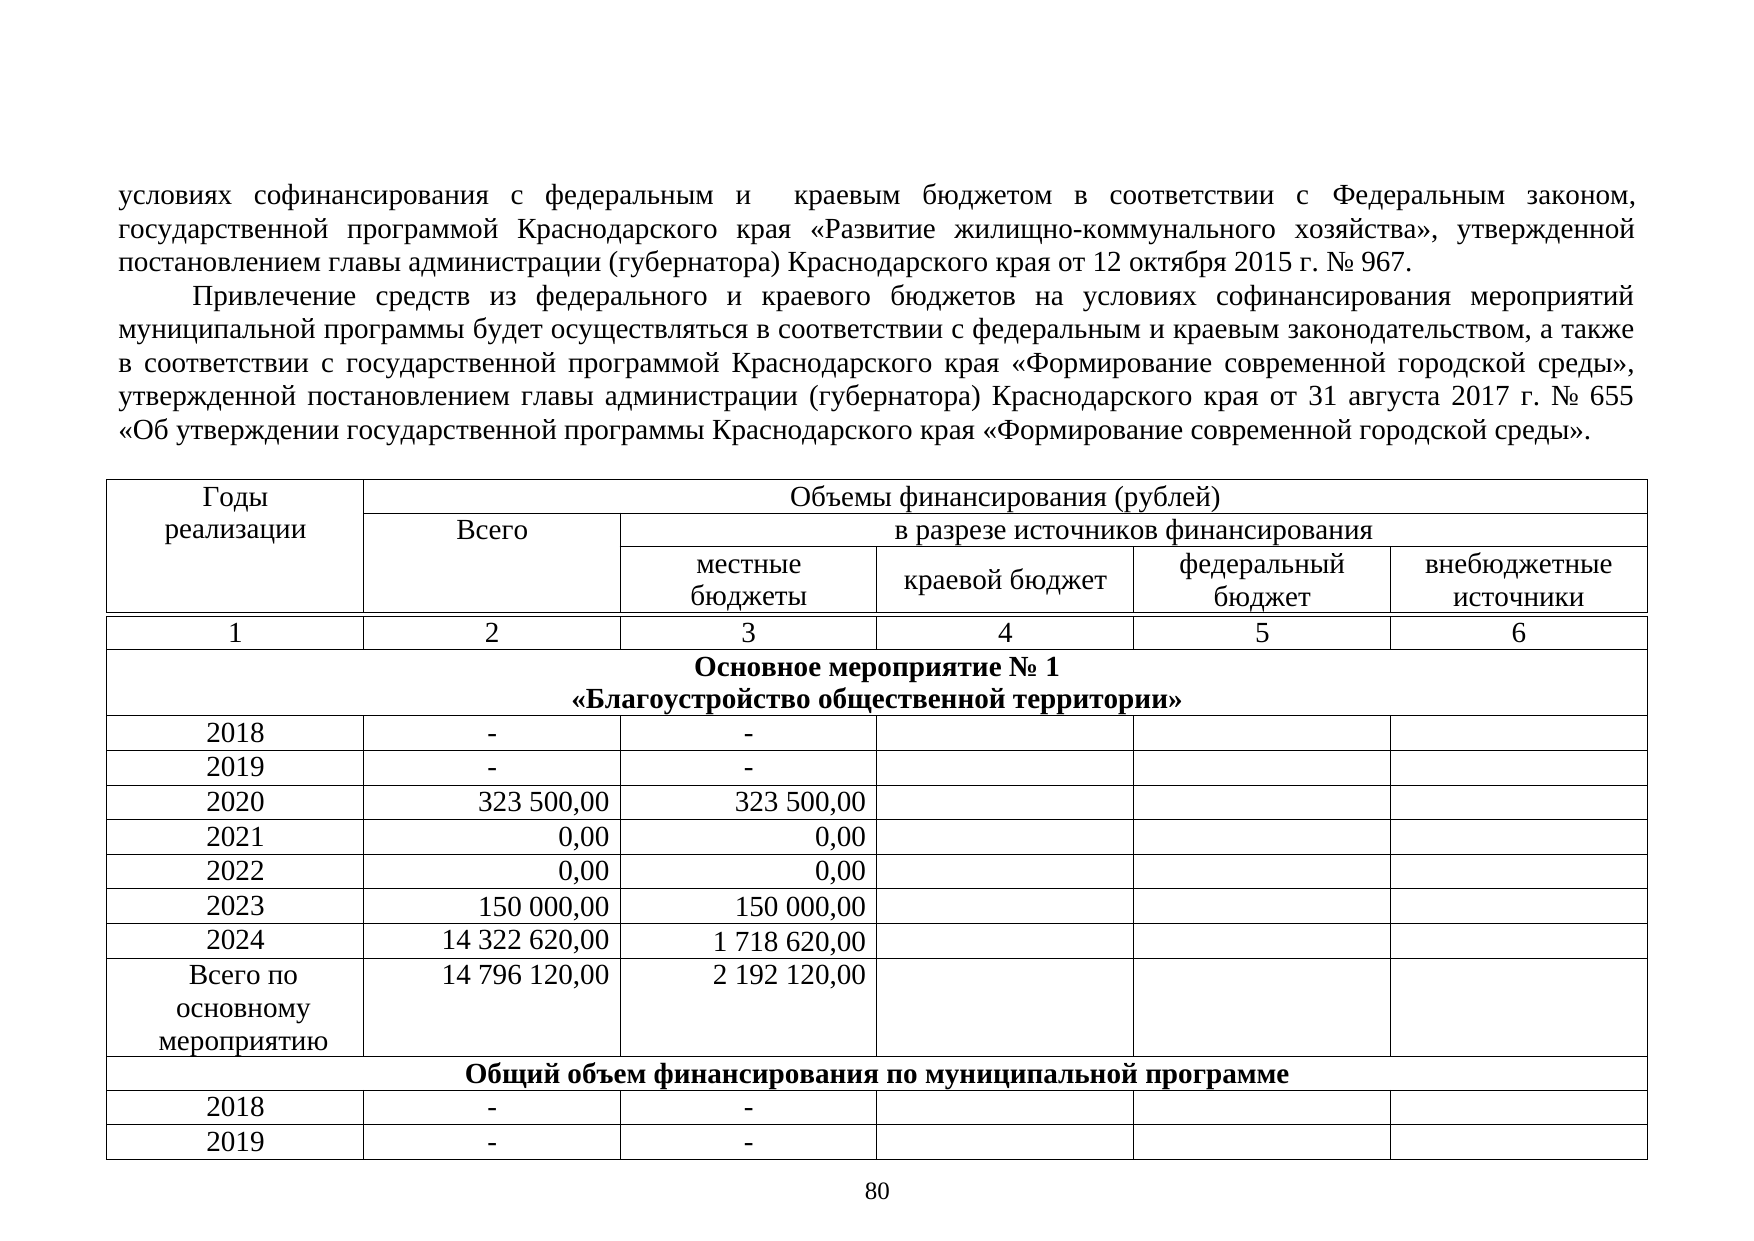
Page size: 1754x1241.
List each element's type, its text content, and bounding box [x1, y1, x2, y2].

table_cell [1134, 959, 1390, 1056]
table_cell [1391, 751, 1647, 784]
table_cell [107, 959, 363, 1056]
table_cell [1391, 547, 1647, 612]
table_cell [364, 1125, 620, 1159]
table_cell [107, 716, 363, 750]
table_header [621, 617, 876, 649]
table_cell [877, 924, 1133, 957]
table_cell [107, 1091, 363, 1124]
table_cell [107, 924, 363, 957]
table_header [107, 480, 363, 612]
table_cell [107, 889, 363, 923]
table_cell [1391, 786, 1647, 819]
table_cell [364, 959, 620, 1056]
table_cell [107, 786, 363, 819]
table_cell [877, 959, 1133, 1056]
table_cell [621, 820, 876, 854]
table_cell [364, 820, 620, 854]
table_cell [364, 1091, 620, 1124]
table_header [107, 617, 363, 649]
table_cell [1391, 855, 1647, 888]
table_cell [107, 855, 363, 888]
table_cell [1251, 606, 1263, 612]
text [118, 177, 1636, 278]
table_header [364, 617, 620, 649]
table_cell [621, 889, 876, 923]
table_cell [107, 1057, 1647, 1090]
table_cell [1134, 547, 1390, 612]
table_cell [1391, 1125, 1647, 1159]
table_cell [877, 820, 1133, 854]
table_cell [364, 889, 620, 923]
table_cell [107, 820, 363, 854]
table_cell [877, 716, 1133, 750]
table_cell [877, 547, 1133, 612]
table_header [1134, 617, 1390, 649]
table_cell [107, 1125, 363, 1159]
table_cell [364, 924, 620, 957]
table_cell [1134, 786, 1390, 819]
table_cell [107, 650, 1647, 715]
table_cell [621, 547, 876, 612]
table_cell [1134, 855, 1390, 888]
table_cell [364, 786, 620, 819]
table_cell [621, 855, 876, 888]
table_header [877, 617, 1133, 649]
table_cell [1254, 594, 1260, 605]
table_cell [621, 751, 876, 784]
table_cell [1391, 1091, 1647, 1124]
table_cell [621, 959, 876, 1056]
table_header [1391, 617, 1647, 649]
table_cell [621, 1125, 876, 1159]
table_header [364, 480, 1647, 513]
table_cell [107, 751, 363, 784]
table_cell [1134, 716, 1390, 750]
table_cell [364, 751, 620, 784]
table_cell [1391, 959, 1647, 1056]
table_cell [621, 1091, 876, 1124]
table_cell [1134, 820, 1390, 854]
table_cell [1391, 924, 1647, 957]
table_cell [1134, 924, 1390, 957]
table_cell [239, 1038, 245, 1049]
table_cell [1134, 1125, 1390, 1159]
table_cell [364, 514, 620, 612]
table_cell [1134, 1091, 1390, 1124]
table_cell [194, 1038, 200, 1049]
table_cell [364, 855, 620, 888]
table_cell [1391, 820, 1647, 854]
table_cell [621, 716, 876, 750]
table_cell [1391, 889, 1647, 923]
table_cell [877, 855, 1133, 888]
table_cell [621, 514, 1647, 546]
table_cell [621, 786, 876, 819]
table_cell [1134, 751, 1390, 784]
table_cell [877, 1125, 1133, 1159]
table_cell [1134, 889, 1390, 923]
text Привлечение средств из федерального и краевого бюджетов на условиях софинансирования мероприятий муниципальной программы будет осуществляться в соответствии с федеральным и краевым законодательством, а также в соответствии с государственной программой Краснодарского края «Формирование современной городской среды», утвержденной постановлением главы администрации (губернатора) Краснодарского края от 31 августа . № 655 «Об утверждении государственной программы Краснодарского края «Формирование современной городской среды». [118, 278, 1636, 446]
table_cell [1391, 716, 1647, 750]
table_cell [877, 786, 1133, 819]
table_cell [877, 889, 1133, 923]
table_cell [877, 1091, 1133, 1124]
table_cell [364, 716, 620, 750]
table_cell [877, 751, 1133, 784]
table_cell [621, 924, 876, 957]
